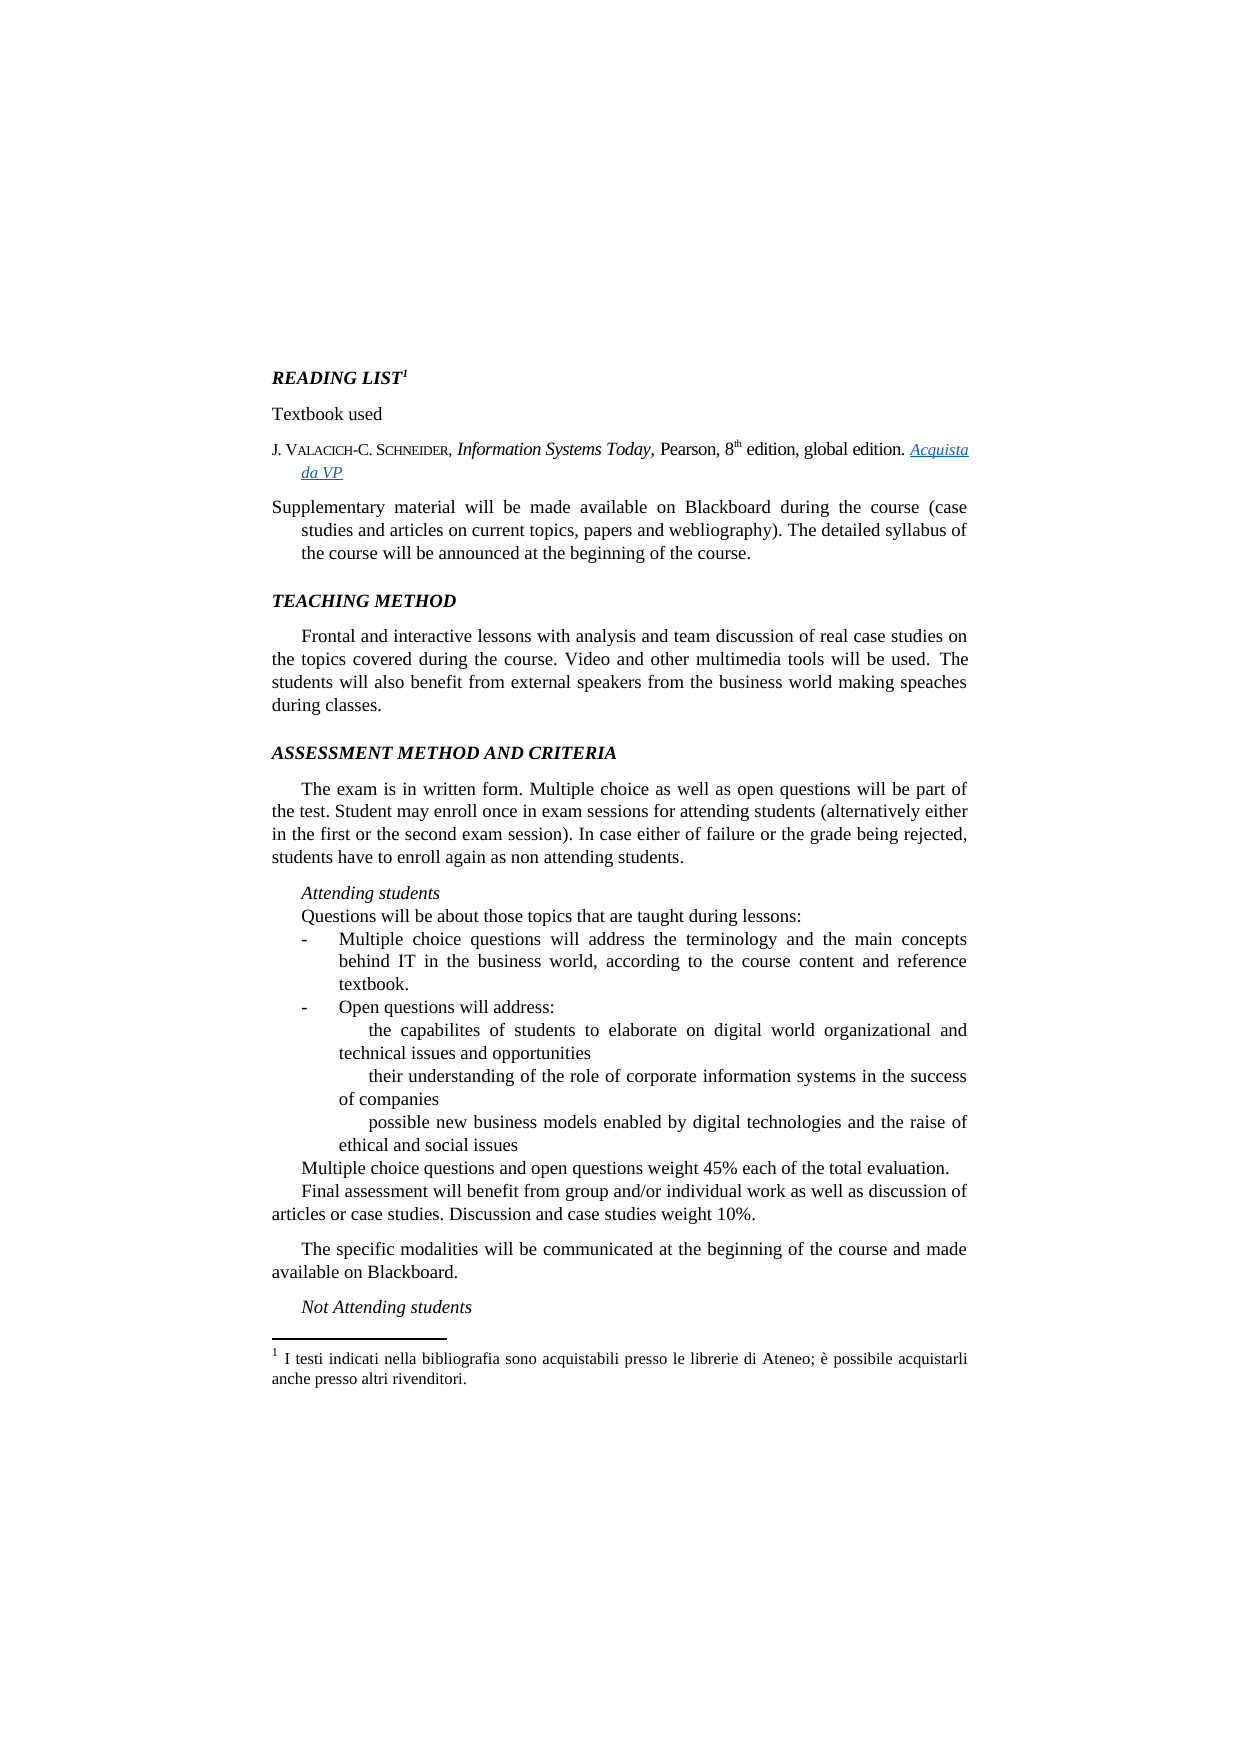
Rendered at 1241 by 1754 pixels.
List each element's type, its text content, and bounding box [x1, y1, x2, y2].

text Textbook used [272, 402, 968, 424]
text The specific modalities will be communicated at the beginning of the course and made available on Blackboard. [272, 1237, 968, 1283]
text ASSESSMENT METHOD AND CRITERIA [272, 741, 968, 764]
text Supplementary material will be made available on Blackboard during the course (case studies and articles on current topics, papers and webliography). The detailed syllabus of the course will be announced at the beginning of the course. [272, 495, 968, 564]
list Multiple choice questions will address the terminology and the main concepts behind IT in the business world, according to the course content and reference textbook. [301, 927, 968, 995]
text their understanding of the role of corporate information systems in the success of companies [339, 1064, 968, 1110]
text The exam is in written form. Multiple choice as well as open questions will be part of the test. Student may enroll once in exam sessions for attending students (alternatively either in the first or the second exam session). In case either of failure or the grade being rejected, students have to enroll again as non attending students. [272, 777, 968, 868]
text Frontal and interactive lessons with analysis and team discussion of real case studies on the topics covered during the course. Video and other multimedia tools will be used. The students will also benefit from external speakers from the business world making speaches during classes. [272, 624, 968, 716]
text J. Valacich-C. Schneider, Information Systems Today, Pearson, 8th edition, global edition. Acquista da VP [272, 437, 968, 483]
text Final assessment will benefit from group and/or individual work as well as discussion of articles or case studies. Discussion and case studies weight 10%. [272, 1179, 968, 1224]
text Not Attending students [272, 1295, 968, 1318]
text Questions will be about those topics that are taught during lessons: [272, 904, 968, 927]
text Attending students [272, 881, 968, 904]
list Open questions will address: [301, 995, 968, 1018]
text the capabilites of students to elaborate on digital world organizational and technical issues and opportunities [339, 1018, 968, 1064]
text Multiple choice questions and open questions weight 45% each of the total evaluation. [272, 1156, 968, 1179]
text TEACHING METHOD [272, 589, 968, 612]
text possible new business models enabled by digital technologies and the raise of ethical and social issues [339, 1110, 968, 1156]
text READING LIST [272, 366, 968, 389]
